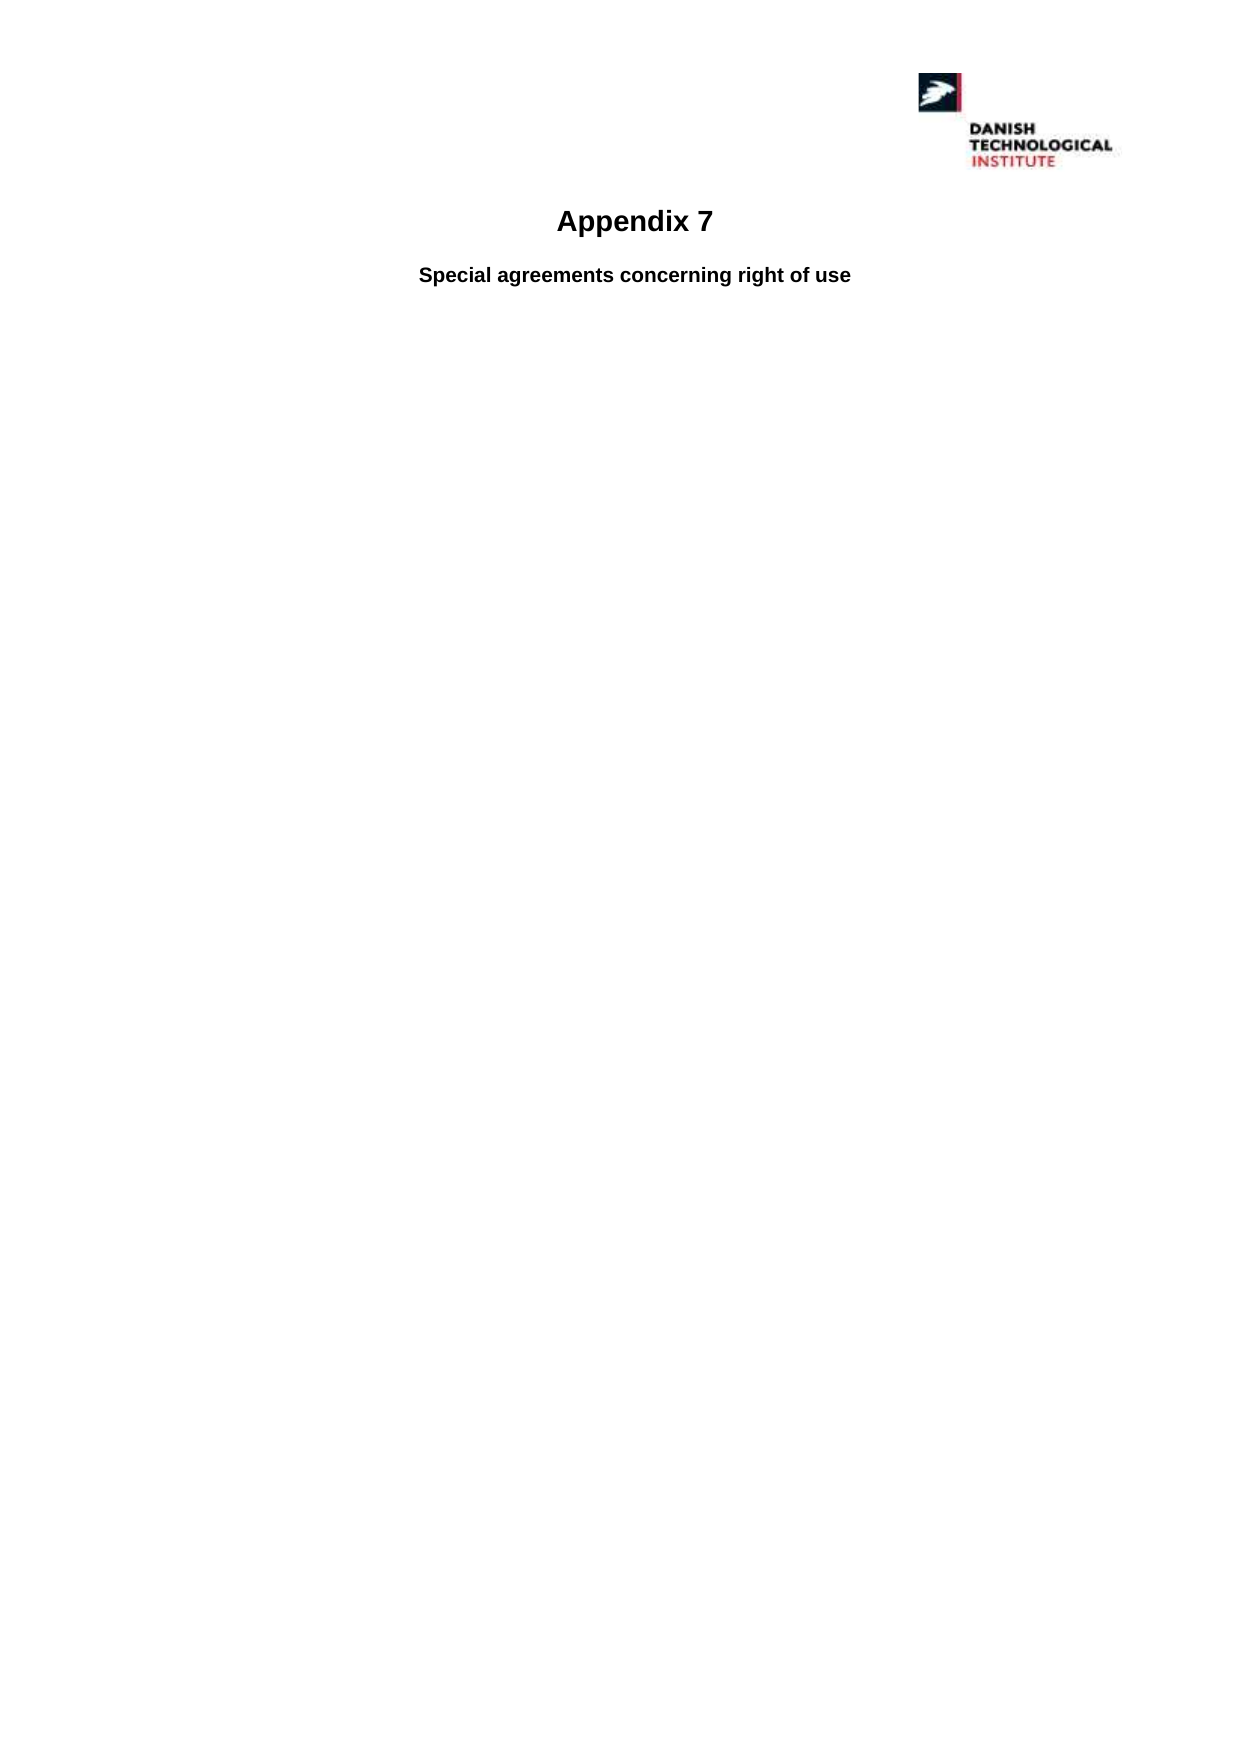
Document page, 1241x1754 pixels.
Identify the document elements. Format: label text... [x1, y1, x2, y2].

subtitle Special agreements concerning right of use [148, 263, 1122, 287]
picture [918, 73, 1123, 179]
subtitle Appendix 7 [148, 204, 1122, 238]
